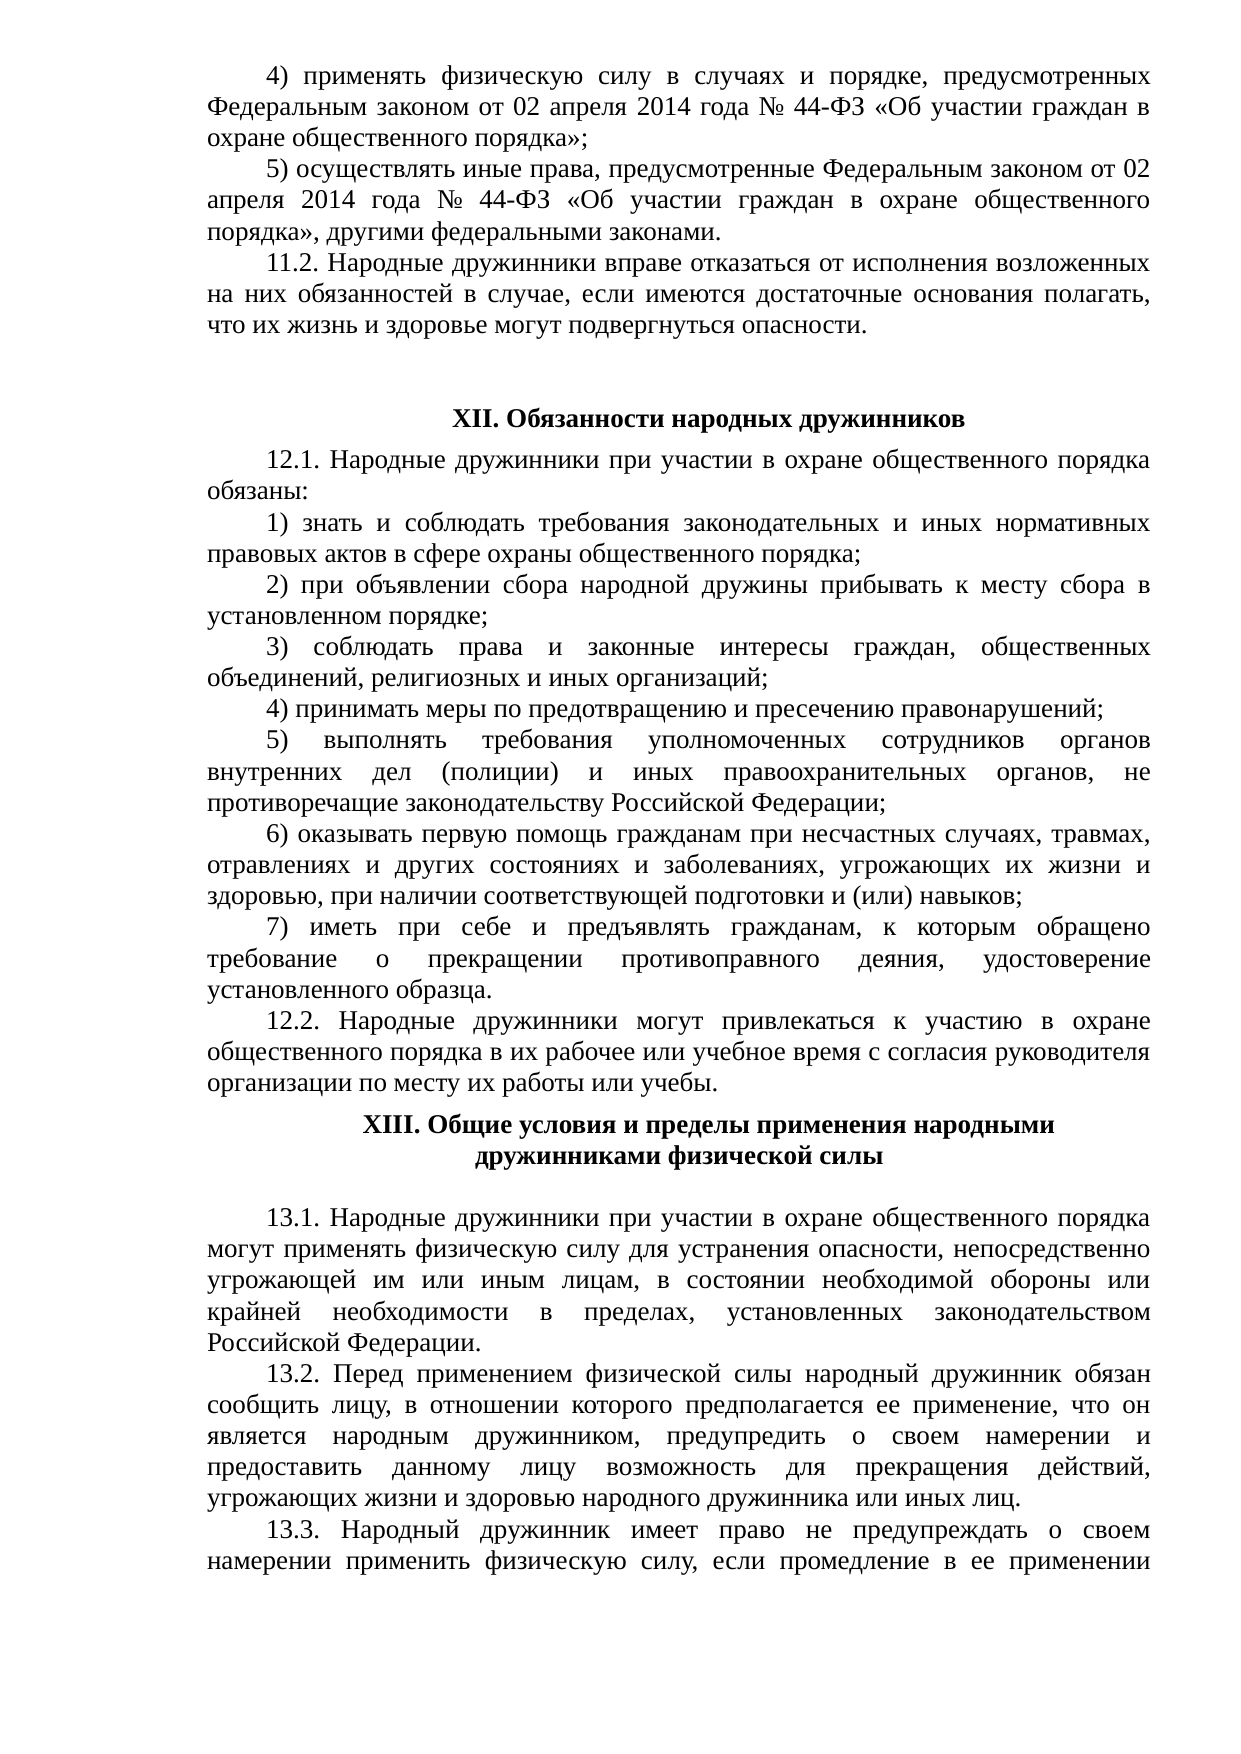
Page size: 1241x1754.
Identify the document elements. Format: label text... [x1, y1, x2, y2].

text 4) принимать меры по предотвращению и пресечению правонарушений; [207, 692, 1152, 724]
text 5) осуществлять иные права, предусмотренные Федеральным законом от 02 апреля 2014 года № 44-ФЗ «Об участии граждан в охране общественного порядка», другими федеральными законами. [207, 152, 1152, 246]
text 1) знать и соблюдать требования законодательных и иных нормативных правовых актов в сфере охраны общественного порядка; [207, 506, 1152, 568]
text 4) применять физическую силу в случаях и порядке, предусмотренных Федеральным законом от 02 апреля 2014 года № 44-ФЗ «Об участии граждан в охране общественного порядка»; [207, 59, 1152, 152]
text 3) соблюдать права и законные интересы граждан, общественных объединений, религиозных и иных организаций; [207, 630, 1152, 692]
text XIII. Общие условия и пределы применения народными дружинниками физической силы [207, 1108, 1152, 1170]
text 12.1. Народные дружинники при участии в охране общественного порядка обязаны: [207, 443, 1152, 506]
text 6) оказывать первую помощь гражданам при несчастных случаях, травмах, отравлениях и других состояниях и заболеваниях, угрожающих их жизни и здоровью, при наличии соответствующей подготовки и (или) навыков; [207, 817, 1152, 911]
text 13.2. Перед применением физической силы народный дружинник обязан сообщить лицу, в отношении которого предполагается ее применение, что он является народным дружинником, предупредить о своем намерении и предоставить данному лицу возможность для прекращения действий, угрожающих жизни и здоровью народного дружинника или иных лиц. [207, 1357, 1152, 1513]
text 13.1. Народные дружинники при участии в охране общественного порядка могут применять физическую силу для устранения опасности, непосредственно угрожающей им или иным лицам, в состоянии необходимой обороны или крайней необходимости в пределах, установленных законодательством Российской Федерации. [207, 1201, 1152, 1357]
text 7) иметь при себе и предъявлять гражданам, к которым обращено требование о прекращении противоправного деяния, удостоверение установленного образца. [207, 911, 1152, 1004]
text 12.2. Народные дружинники могут привлекаться к участию в охране общественного порядка в их рабочее или учебное время с согласия руководителя организации по месту их работы или учебы. [207, 1004, 1152, 1097]
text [207, 1513, 1152, 1575]
text 5) выполнять требования уполномоченных сотрудников органов внутренних дел (полиции) и иных правоохранительных органов, не противоречащие законодательству Российской Федерации; [207, 724, 1152, 817]
text 11.2. Народные дружинники вправе отказаться от исполнения возложенных на них обязанностей в случае, если имеются достаточные основания полагать, что их жизнь и здоровье могут подвергнуться опасности. [207, 246, 1152, 339]
text XII. Обязанности народных дружинников [207, 402, 1152, 433]
text 2) при объявлении сбора народной дружины прибывать к месту сбора в установленном порядке; [207, 568, 1152, 630]
